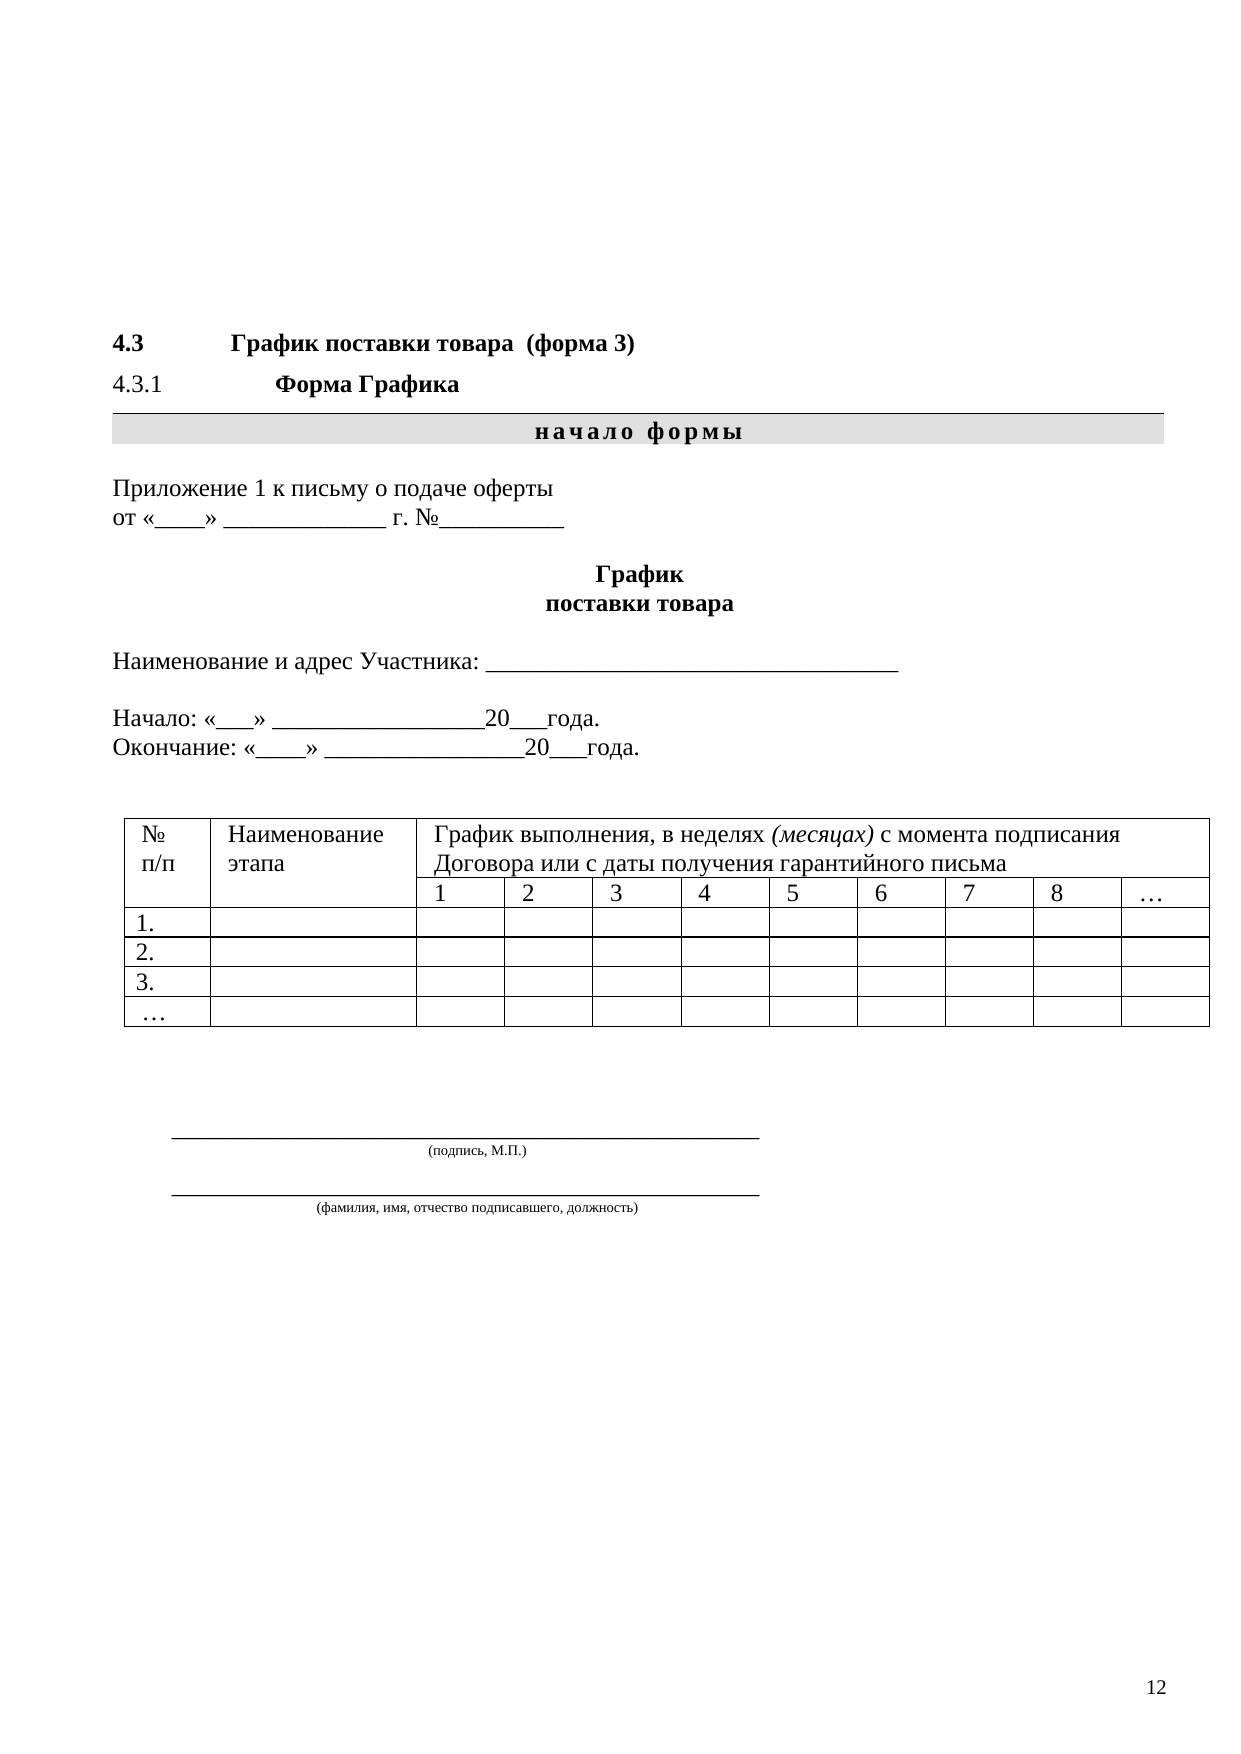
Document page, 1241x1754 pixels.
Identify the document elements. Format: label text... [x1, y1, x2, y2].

table_cell [1122, 938, 1209, 966]
table_cell [125, 938, 210, 966]
table_cell [417, 938, 504, 966]
table_header График выполнения, в неделях (месяцах) с момента подписания Договора или с даты получения гарантийного письма [417, 819, 1209, 877]
table_cell [1034, 967, 1121, 996]
table_cell [505, 908, 592, 936]
table_cell [505, 967, 592, 996]
table_cell [946, 938, 1033, 966]
table_cell [1034, 997, 1121, 1026]
table_cell [770, 997, 857, 1026]
text График [112, 559, 1167, 588]
table_cell … [1122, 878, 1209, 907]
table_cell [858, 938, 945, 966]
table_cell [770, 908, 857, 936]
table_cell [682, 997, 769, 1026]
text Наименование и адрес Участника: _________________________________ [112, 646, 1167, 674]
table_cell [125, 908, 210, 936]
table_cell [946, 997, 1033, 1026]
text Форма Графика [112, 369, 1167, 398]
table_cell [682, 908, 769, 936]
table_cell [211, 908, 416, 936]
table_cell 4 [682, 878, 769, 907]
table_cell [417, 908, 504, 936]
table_cell 1 [417, 878, 504, 907]
table_cell [593, 997, 681, 1026]
table_cell [682, 967, 769, 996]
text (подпись, М.П.) [112, 1142, 783, 1171]
table_header № п/п [125, 819, 210, 907]
text Начало: «___» _________________20___года. [112, 703, 1167, 732]
table_header Наименование этапа [211, 819, 416, 907]
table_cell 8 [1034, 878, 1121, 907]
table_cell [1122, 997, 1209, 1026]
table_cell [946, 967, 1033, 996]
table_cell 6 [858, 878, 945, 907]
text _______________________________________________ [112, 1171, 1167, 1199]
table_cell [946, 908, 1033, 936]
table_cell [1034, 938, 1121, 966]
table_cell [417, 997, 504, 1026]
table_cell [593, 938, 681, 966]
text начало формы [112, 414, 1164, 444]
table_cell [505, 997, 592, 1026]
text Окончание: «____» ________________20___года. [112, 732, 1167, 761]
table_cell [770, 938, 857, 966]
text поставки товара [112, 588, 1167, 617]
table_cell [211, 938, 416, 966]
table_cell [505, 938, 592, 966]
table_cell … [125, 997, 210, 1026]
table_cell [1122, 967, 1209, 996]
table_cell [593, 967, 681, 996]
table_cell 3 [593, 878, 681, 907]
subtitle График поставки товара (форма 3) [112, 328, 1167, 357]
table_cell [682, 938, 769, 966]
table_cell [858, 967, 945, 996]
text _______________________________________________ [112, 1113, 1167, 1142]
table_cell 5 [770, 878, 857, 907]
table_cell [770, 967, 857, 996]
table_cell [125, 967, 210, 996]
table_cell 7 [946, 878, 1033, 907]
table_cell [1034, 908, 1121, 936]
table_cell 2 [505, 878, 592, 907]
text (фамилия, имя, отчество подписавшего, должность) [112, 1199, 783, 1228]
table_cell [211, 997, 416, 1026]
table_cell [858, 997, 945, 1026]
table_cell [417, 967, 504, 996]
table_cell [211, 967, 416, 996]
table_cell [593, 908, 681, 936]
table_cell [1122, 908, 1209, 936]
table_cell [858, 908, 945, 936]
